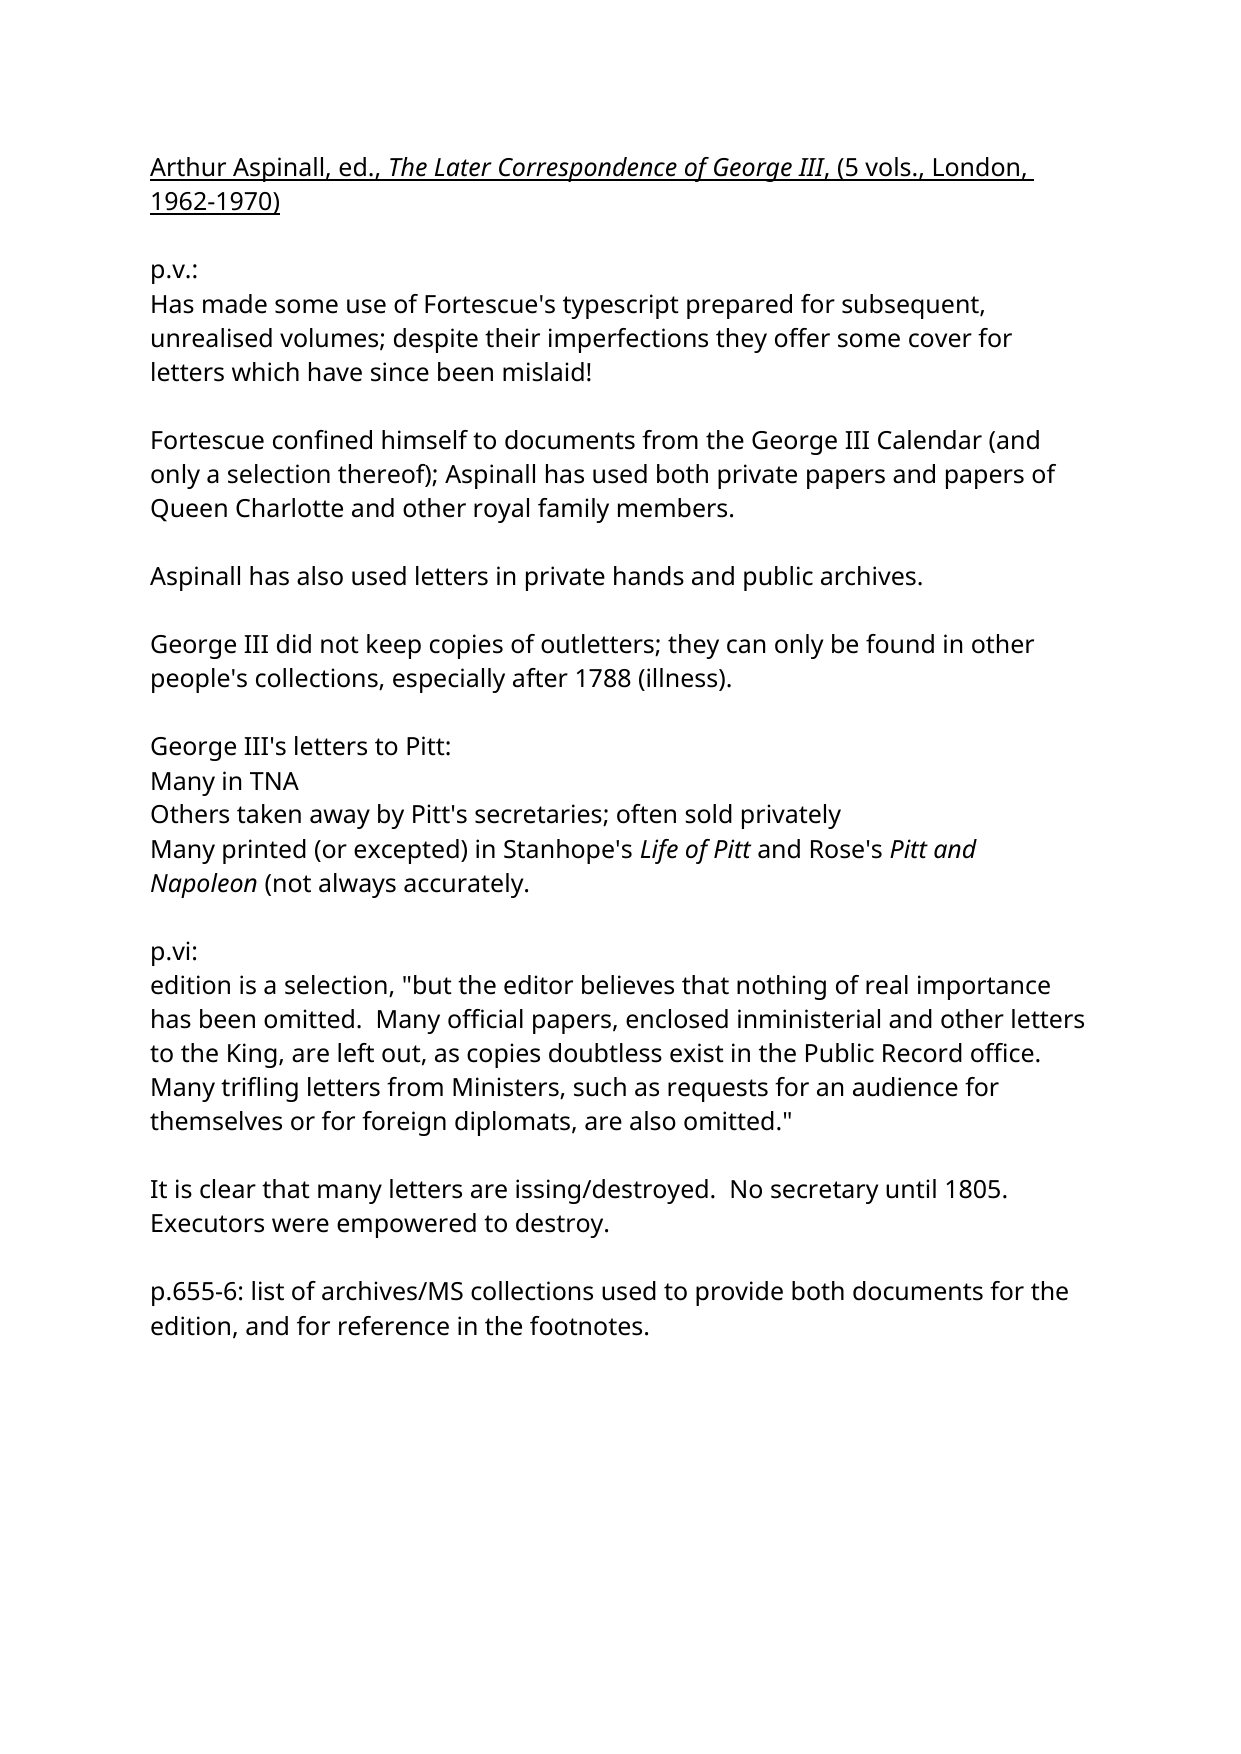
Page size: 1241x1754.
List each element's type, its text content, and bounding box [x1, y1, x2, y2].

text Arthur Aspinall, ed., The Later Correspondence of George III, (5 vols., London, 1962-1970) [150, 150, 1090, 218]
text Many in TNA [150, 763, 1090, 797]
text Aspinall has also used letters in private hands and public archives. [150, 559, 1090, 593]
text p.vi: [150, 933, 1090, 967]
text Fortescue confined himself to documents from the George III Calendar (and only a selection thereof); Aspinall has used both private papers and papers of Queen Charlotte and other royal family members. [150, 422, 1090, 525]
text p.v.: [150, 252, 1090, 286]
text p.655-6: list of archives/MS collections used to provide both documents for the edition, and for reference in the footnotes. [150, 1274, 1090, 1342]
text Has made some use of Fortescue's typescript prepared for subsequent, unrealised volumes; despite their imperfections they offer some cover for letters which have since been mislaid! [150, 286, 1090, 388]
text edition is a selection, "but the editor believes that nothing of real importance has been omitted. Many official papers, enclosed inministerial and other letters to the King, are left out, as copies doubtless exist in the Public Record office. Many trifling letters from Ministers, such as requests for an audience for themselves or for foreign diplomats, are also omitted." [150, 967, 1090, 1138]
text Many printed (or excepted) in Stanhope's Life of Pitt and Rose's Pitt and Napoleon (not always accurately. [150, 831, 1090, 899]
text Others taken away by Pitt's secretaries; often sold privately [150, 797, 1090, 831]
text George III did not keep copies of outletters; they can only be found in other people's collections, especially after 1788 (illness). [150, 627, 1090, 695]
text It is clear that many letters are issing/destroyed. No secretary until 1805. Executors were empowered to destroy. [150, 1172, 1090, 1240]
text George III's letters to Pitt: [150, 729, 1090, 763]
